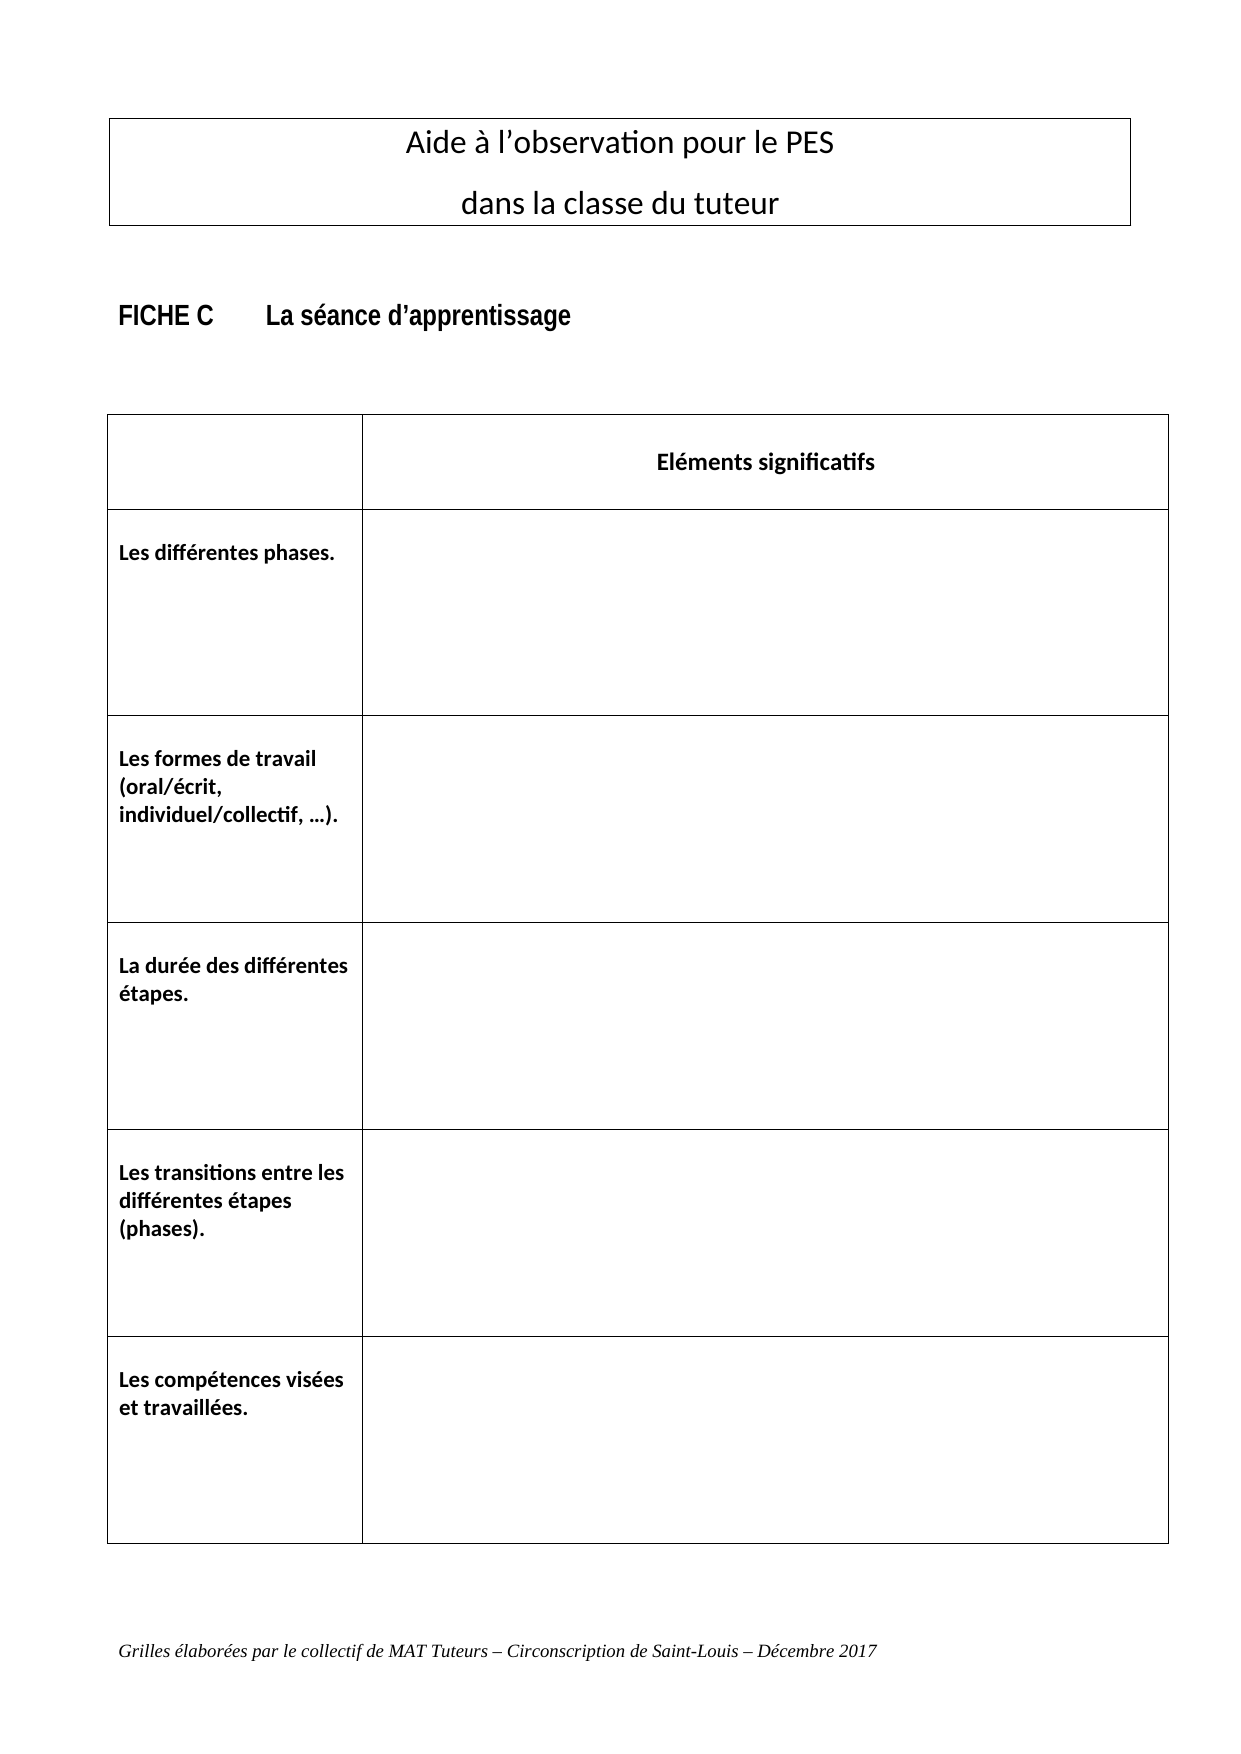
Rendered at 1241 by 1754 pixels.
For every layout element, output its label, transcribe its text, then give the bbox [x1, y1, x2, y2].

table_cell Les différentes phases. [108, 510, 362, 715]
text FICHE C La séance d’apprentissage [118, 298, 1122, 332]
table_header [108, 415, 362, 509]
table_cell Les formes de travail (oral/écrit, individuel/collectif, …). [108, 716, 362, 922]
table_header Eléments significatifs [363, 415, 1168, 509]
table_cell La durée des différentes étapes. [108, 923, 362, 1129]
table_cell Les transitions entre les différentes étapes (phases). [108, 1130, 362, 1336]
text dans la classe du tuteur [110, 179, 1130, 225]
text Aide à l’observation pour le PES [110, 119, 1130, 162]
table_cell [363, 1337, 1168, 1542]
table_cell [363, 1130, 1168, 1336]
table_cell [363, 716, 1168, 922]
table_cell [363, 510, 1168, 715]
table_cell [363, 923, 1168, 1129]
table_cell Les compétences visées et travaillées. [108, 1337, 362, 1542]
